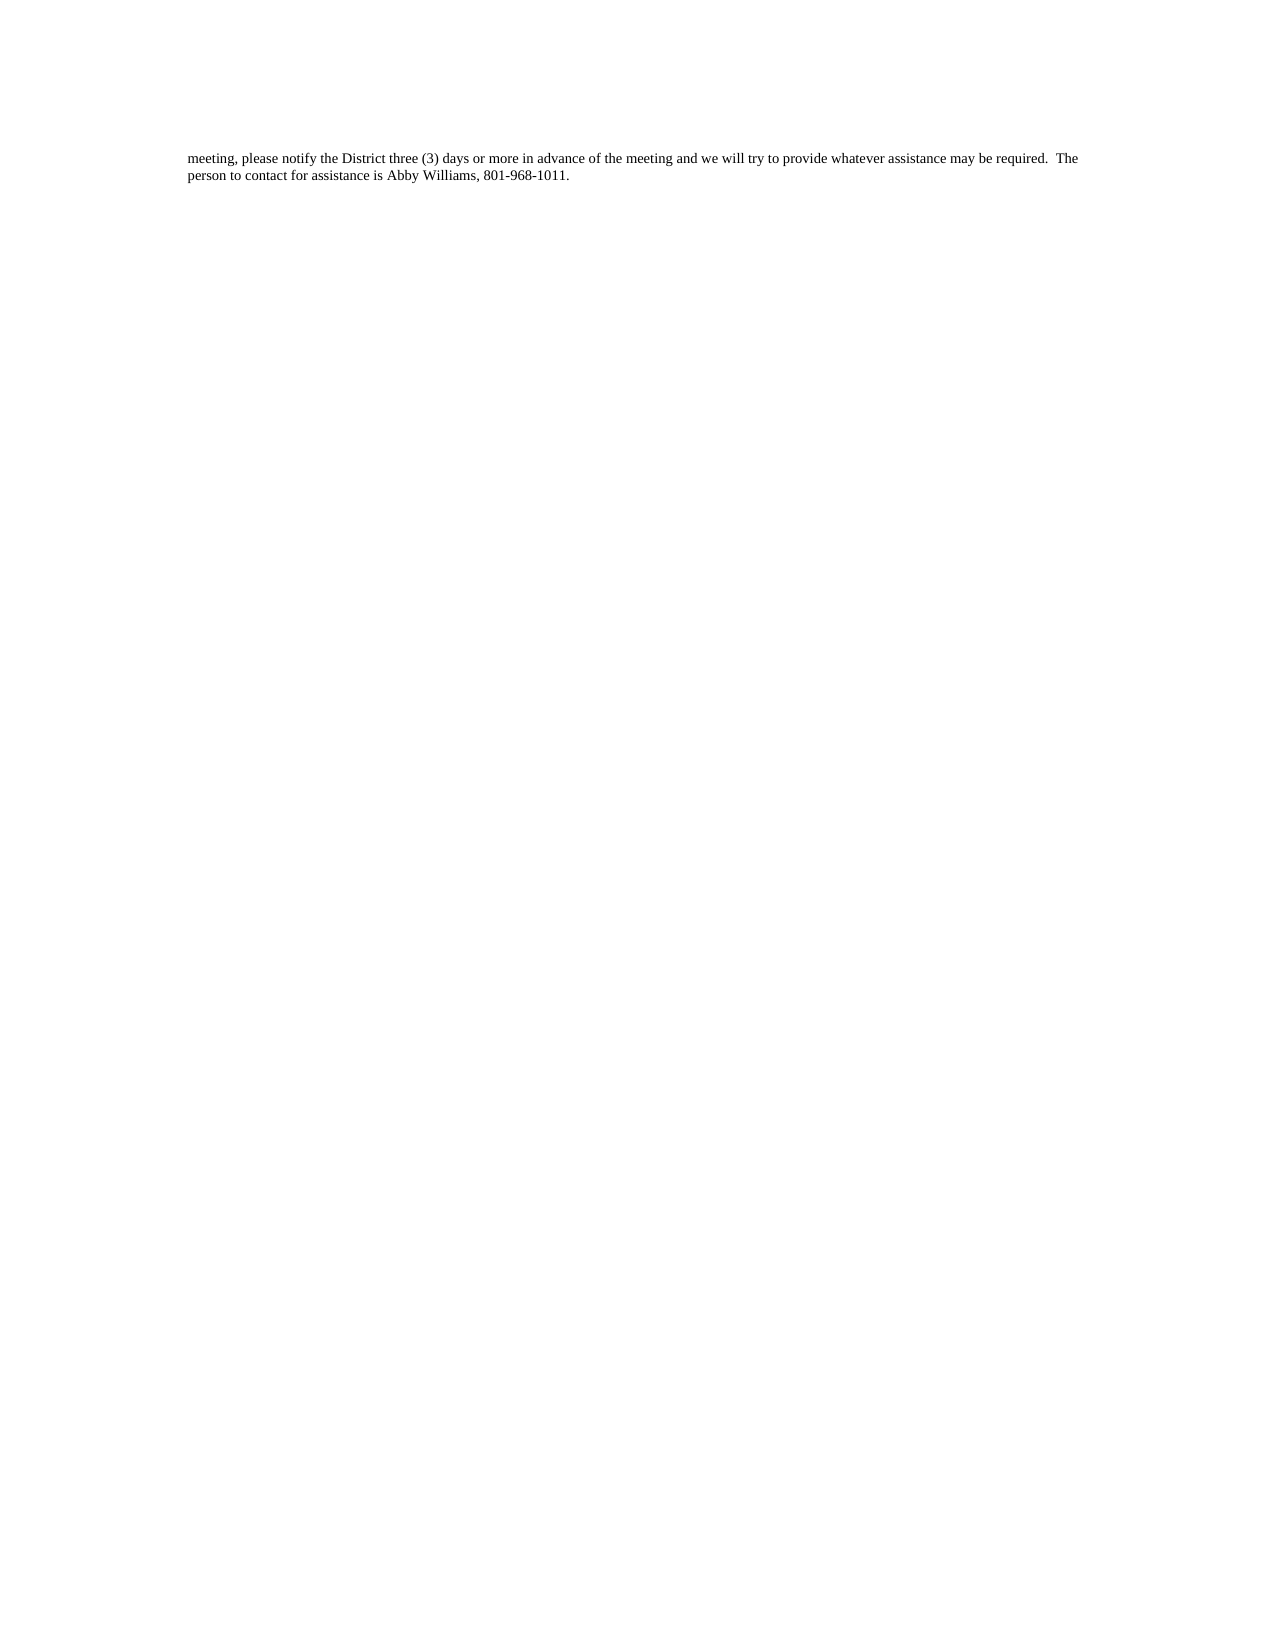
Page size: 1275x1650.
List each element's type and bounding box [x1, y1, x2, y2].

text [187, 150, 1087, 183]
